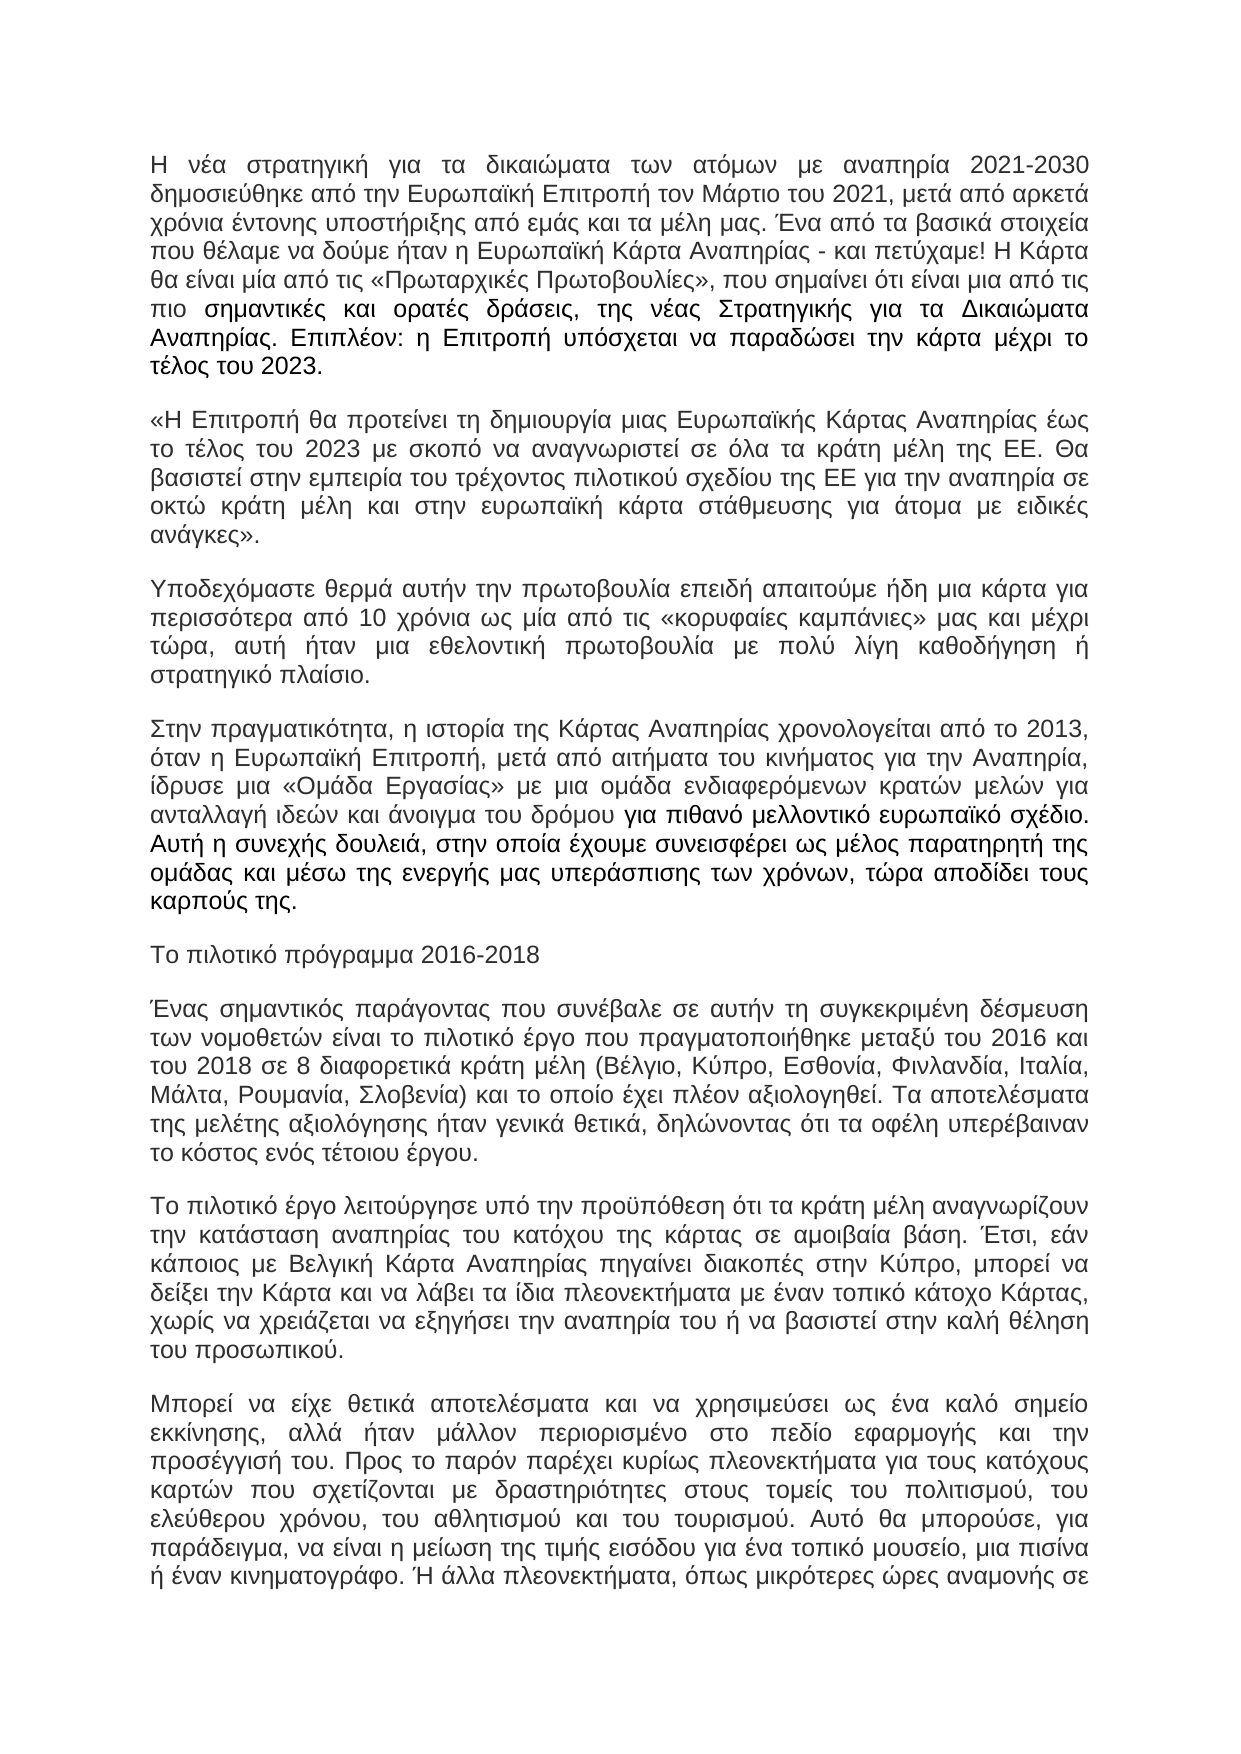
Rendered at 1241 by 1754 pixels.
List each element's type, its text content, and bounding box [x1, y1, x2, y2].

text Το πιλοτικό πρόγραμμα 2016-2018 [150, 940, 1090, 969]
text Η νέα στρατηγική για τα δικαιώματα των ατόμων με αναπηρία 2021-2030 δημοσιεύθηκε από την Ευρωπαϊκή Επιτροπή τον Μάρτιο του 2021, μετά από αρκετά χρόνια έντονης υποστήριξης από εμάς και τα μέλη μας. Ένα από τα βασικά στοιχεία που θέλαμε να δούμε ήταν η Ευρωπαϊκή Κάρτα Αναπηρίας - και πετύχαμε! Η Κάρτα θα είναι μία από τις «Πρωταρχικές Πρωτοβουλίες», που σημαίνει ότι είναι μια από τις πιο σημαντικές και ορατές δράσεις, της νέας Στρατηγικής για τα Δικαιώματα Αναπηρίας. Επιπλέον: η Επιτροπή υπόσχεται να παραδώσει την κάρτα μέχρι το τέλος του 2023. [150, 150, 1090, 380]
text Υποδεχόμαστε θερμά αυτήν την πρωτοβουλία επειδή απαιτούμε ήδη μια κάρτα για περισσότερα από 10 χρόνια ως μία από τις «κορυφαίες καμπάνιες» μας και μέχρι τώρα, αυτή ήταν μια εθελοντική πρωτοβουλία με πολύ λίγη καθοδήγηση ή στρατηγικό πλαίσιο. [150, 574, 1090, 689]
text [150, 1389, 1090, 1590]
text Ένας σημαντικός παράγοντας που συνέβαλε σε αυτήν τη συγκεκριμένη δέσμευση των νομοθετών είναι το πιλοτικό έργο που πραγματοποιήθηκε μεταξύ του 2016 και του 2018 σε 8 διαφορετικά κράτη μέλη (Βέλγιο, Κύπρο, Εσθονία, Φινλανδία, Ιταλία, Μάλτα, Ρουμανία, Σλοβενία) και το οποίο έχει πλέον αξιολογηθεί. Τα αποτελέσματα της μελέτης αξιολόγησης ήταν γενικά θετικά, δηλώνοντας ότι τα οφέλη υπερέβαιναν το κόστος ενός τέτοιου έργου. [150, 994, 1090, 1166]
text «Η Επιτροπή θα προτείνει τη δημιουργία μιας Ευρωπαϊκής Κάρτας Αναπηρίας έως το τέλος του 2023 με σκοπό να αναγνωριστεί σε όλα τα κράτη μέλη της ΕΕ. Θα βασιστεί στην εμπειρία του τρέχοντος πιλοτικού σχεδίου της ΕΕ για την αναπηρία σε οκτώ κράτη μέλη και στην ευρωπαϊκή κάρτα στάθμευσης για άτομα με ειδικές ανάγκες». [150, 405, 1090, 549]
text Το πιλοτικό έργο λειτούργησε υπό την προϋπόθεση ότι τα κράτη μέλη αναγνωρίζουν την κατάσταση αναπηρίας του κατόχου της κάρτας σε αμοιβαία βάση. Έτσι, εάν κάποιος με Βελγική Κάρτα Αναπηρίας πηγαίνει διακοπές στην Κύπρο, μπορεί να δείξει την Κάρτα και να λάβει τα ίδια πλεονεκτήματα με έναν τοπικό κάτοχο Κάρτας, χωρίς να χρειάζεται να εξηγήσει την αναπηρία του ή να βασιστεί στην καλή θέληση του προσωπικού. [150, 1191, 1090, 1364]
text Στην πραγματικότητα, η ιστορία της Κάρτας Αναπηρίας χρονολογείται από το 2013, όταν η Ευρωπαϊκή Επιτροπή, μετά από αιτήματα του κινήματος για την Αναπηρία, ίδρυσε μια «Ομάδα Εργασίας» με μια ομάδα ενδιαφερόμενων κρατών μελών για ανταλλαγή ιδεών και άνοιγμα του δρόμου για πιθανό μελλοντικό ευρωπαϊκό σχέδιο. Αυτή η συνεχής δουλειά, στην οποία έχουμε συνεισφέρει ως μέλος παρατηρητή της ομάδας και μέσω της ενεργής μας υπεράσπισης των χρόνων, τώρα αποδίδει τους καρπούς της. [150, 714, 1090, 915]
